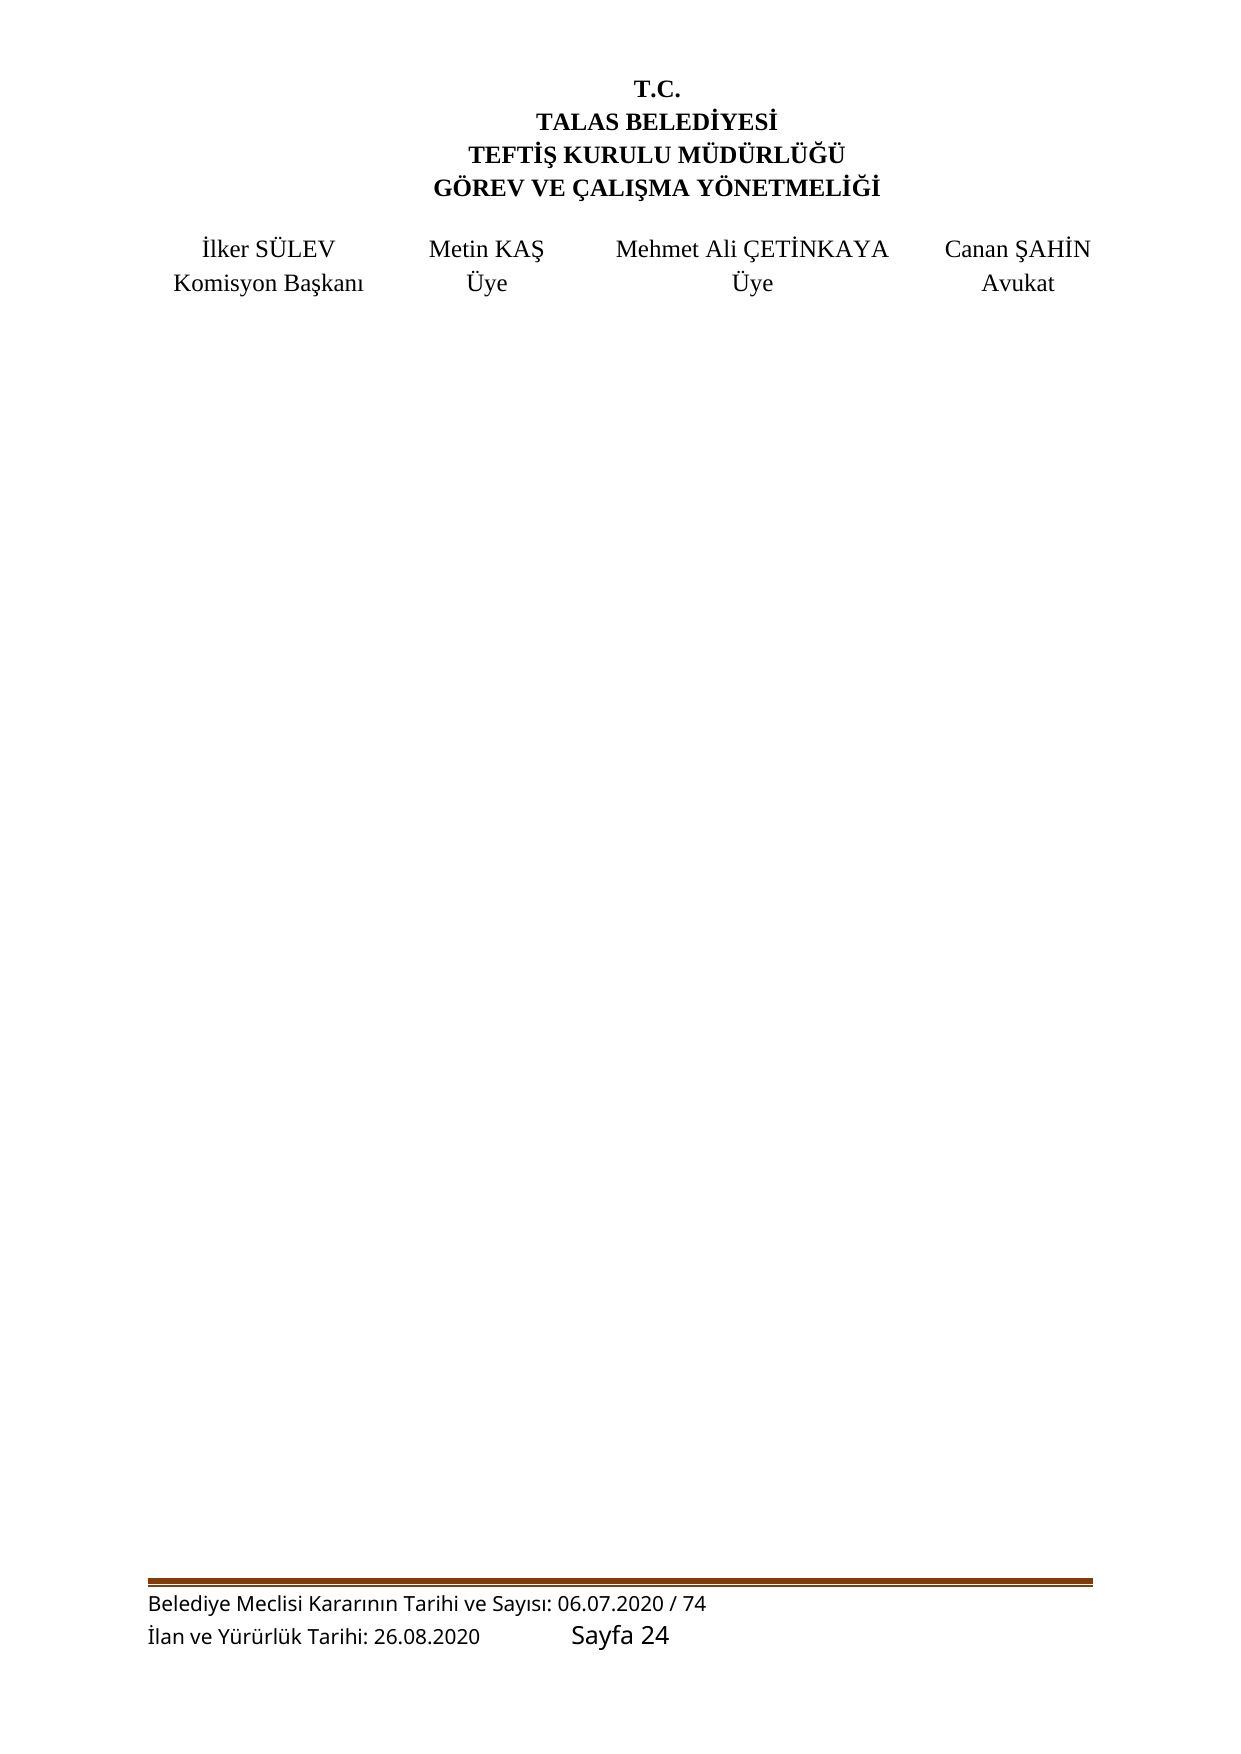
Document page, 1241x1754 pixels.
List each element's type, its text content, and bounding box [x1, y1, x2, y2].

table_header Canan ŞAHİN [921, 235, 1115, 268]
table_header Mehmet Ali ÇETİNKAYA [584, 235, 921, 268]
table_cell Avukat [921, 268, 1115, 301]
table_cell Komisyon Başkanı [148, 268, 389, 301]
table_header Metin KAŞ [390, 235, 584, 268]
table_cell Üye [390, 268, 584, 301]
table_header İlker SÜLEV [148, 235, 389, 268]
table_cell Üye [584, 268, 921, 301]
